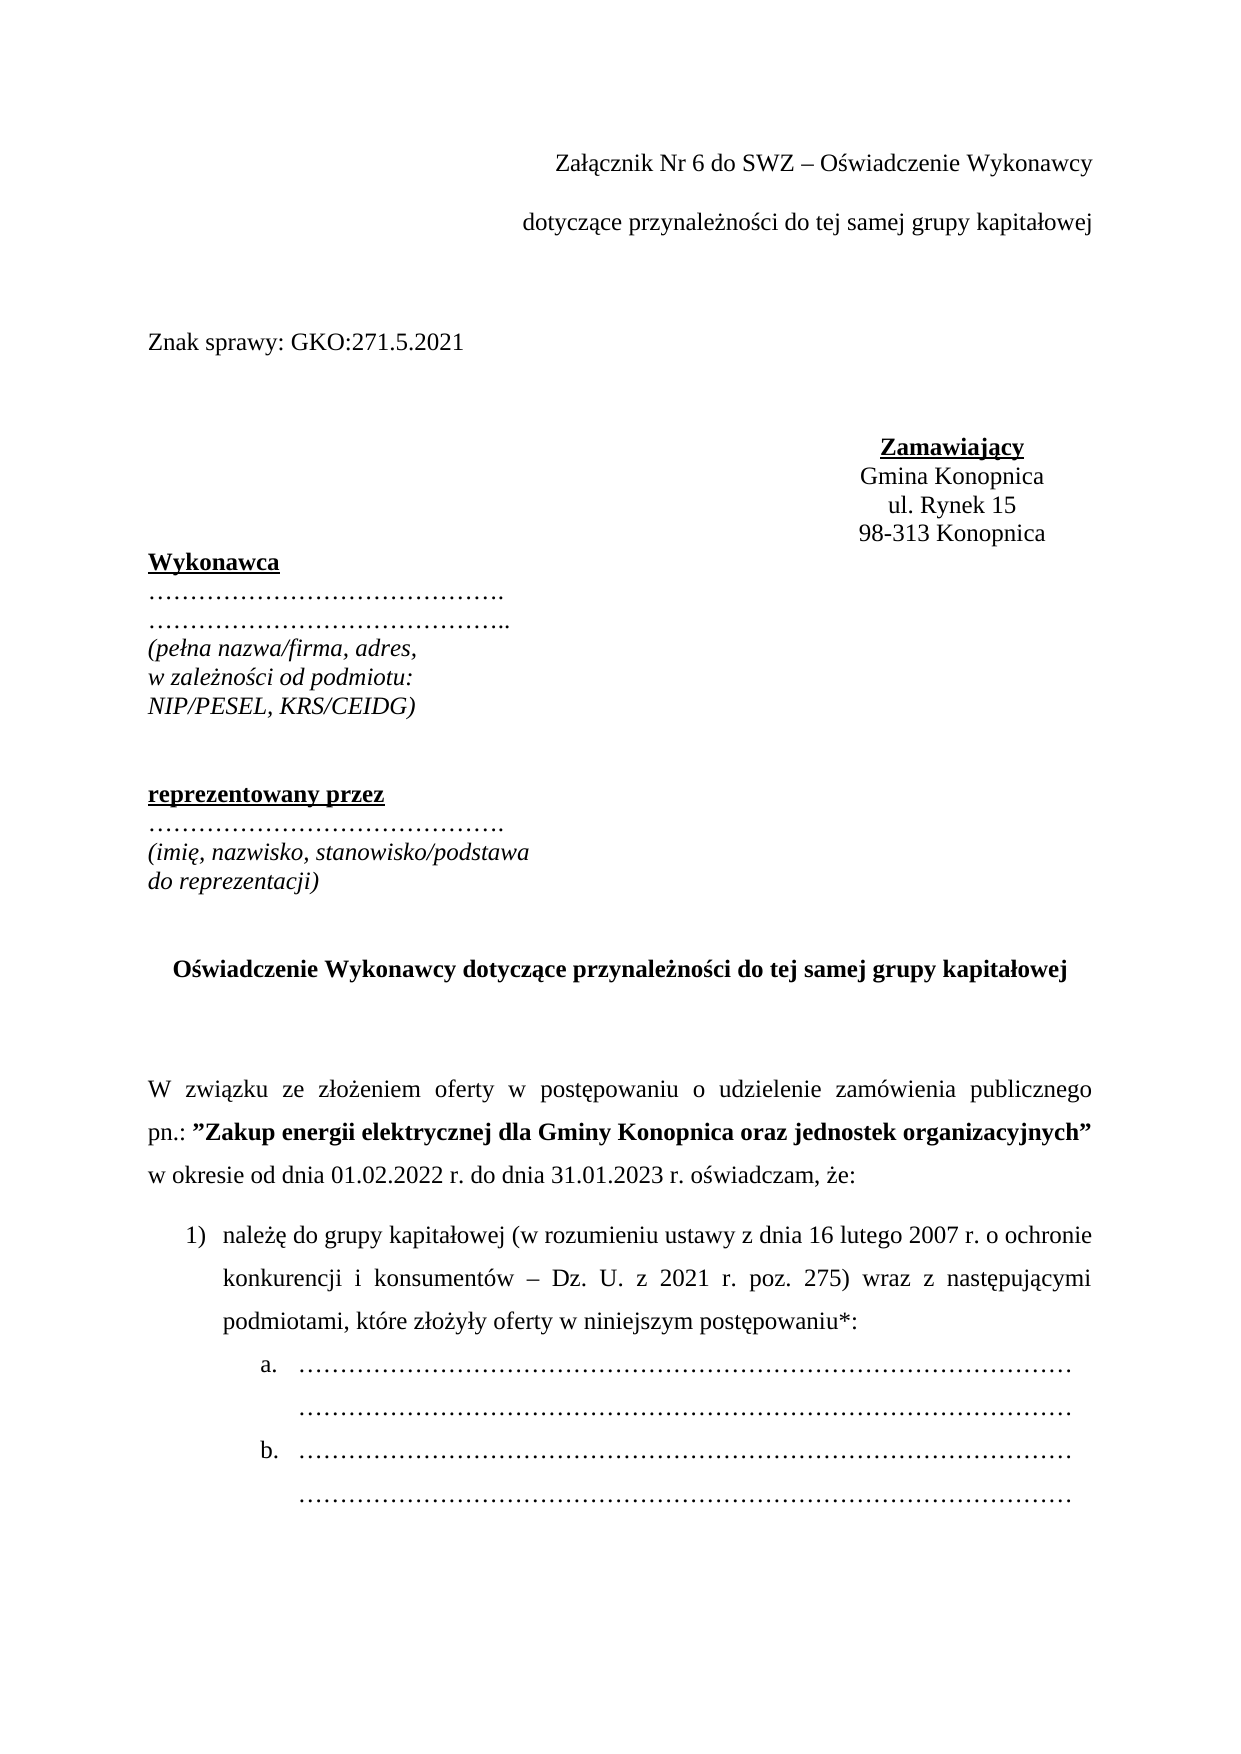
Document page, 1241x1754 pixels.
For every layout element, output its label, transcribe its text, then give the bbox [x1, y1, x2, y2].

text (imię, nazwisko, stanowisko/podstawa [148, 837, 1093, 866]
list …………………………………………………………………………………………………………………………………………………………………… [260, 1436, 1093, 1507]
text Znak sprawy: GKO:271.5.2021 [148, 327, 1093, 356]
text …………………………………….. [148, 605, 1093, 633]
text Oświadczenie Wykonawcy dotyczące przynależności do tej samej grupy kapitałowej [148, 954, 1093, 983]
text Gmina Konopnica [811, 461, 1093, 490]
text ……………………………………. [148, 576, 1093, 605]
text reprezentowany przez [148, 779, 1093, 808]
text (pełna nazwa/firma, adres, [148, 633, 1093, 662]
text Załącznik Nr 6 do SWZ – Oświadczenie Wykonawcy [148, 148, 1093, 176]
list należę do grupy kapitałowej (w rozumieniu ustawy z dnia 16 lutego 2007 r. o ochronie konkurencji i konsumentów – Dz. U. z 2021 r. poz. 275) wraz z następującymi podmiotami, które złożyły oferty w niniejszym postępowaniu*: [185, 1220, 1093, 1335]
text 98-313 Konopnica [811, 518, 1093, 547]
list …………………………………………………………………………………………………………………………………………………………………… [260, 1349, 1093, 1421]
text ……………………………………. [148, 808, 1093, 837]
text dotyczące przynależności do tej samej grupy kapitałowej [148, 207, 1093, 236]
text do reprezentacji) [148, 866, 1093, 894]
text Wykonawca [148, 547, 1093, 576]
text W związku ze złożeniem oferty w postępowaniu o udzielenie zamówienia publicznego pn.: ”Zakup energii elektrycznej dla Gminy Konopnica oraz jednostek organizacyjnych” w okresie od dnia 01.02.2022 r. do dnia 31.01.2023 r. oświadczam, że: [148, 1074, 1093, 1189]
text w zależności od podmiotu: [148, 662, 1093, 691]
text ul. Rynek 15 [811, 490, 1093, 518]
text NIP/PESEL, KRS/CEIDG) [148, 691, 1093, 720]
text Zamawiający [811, 432, 1093, 461]
